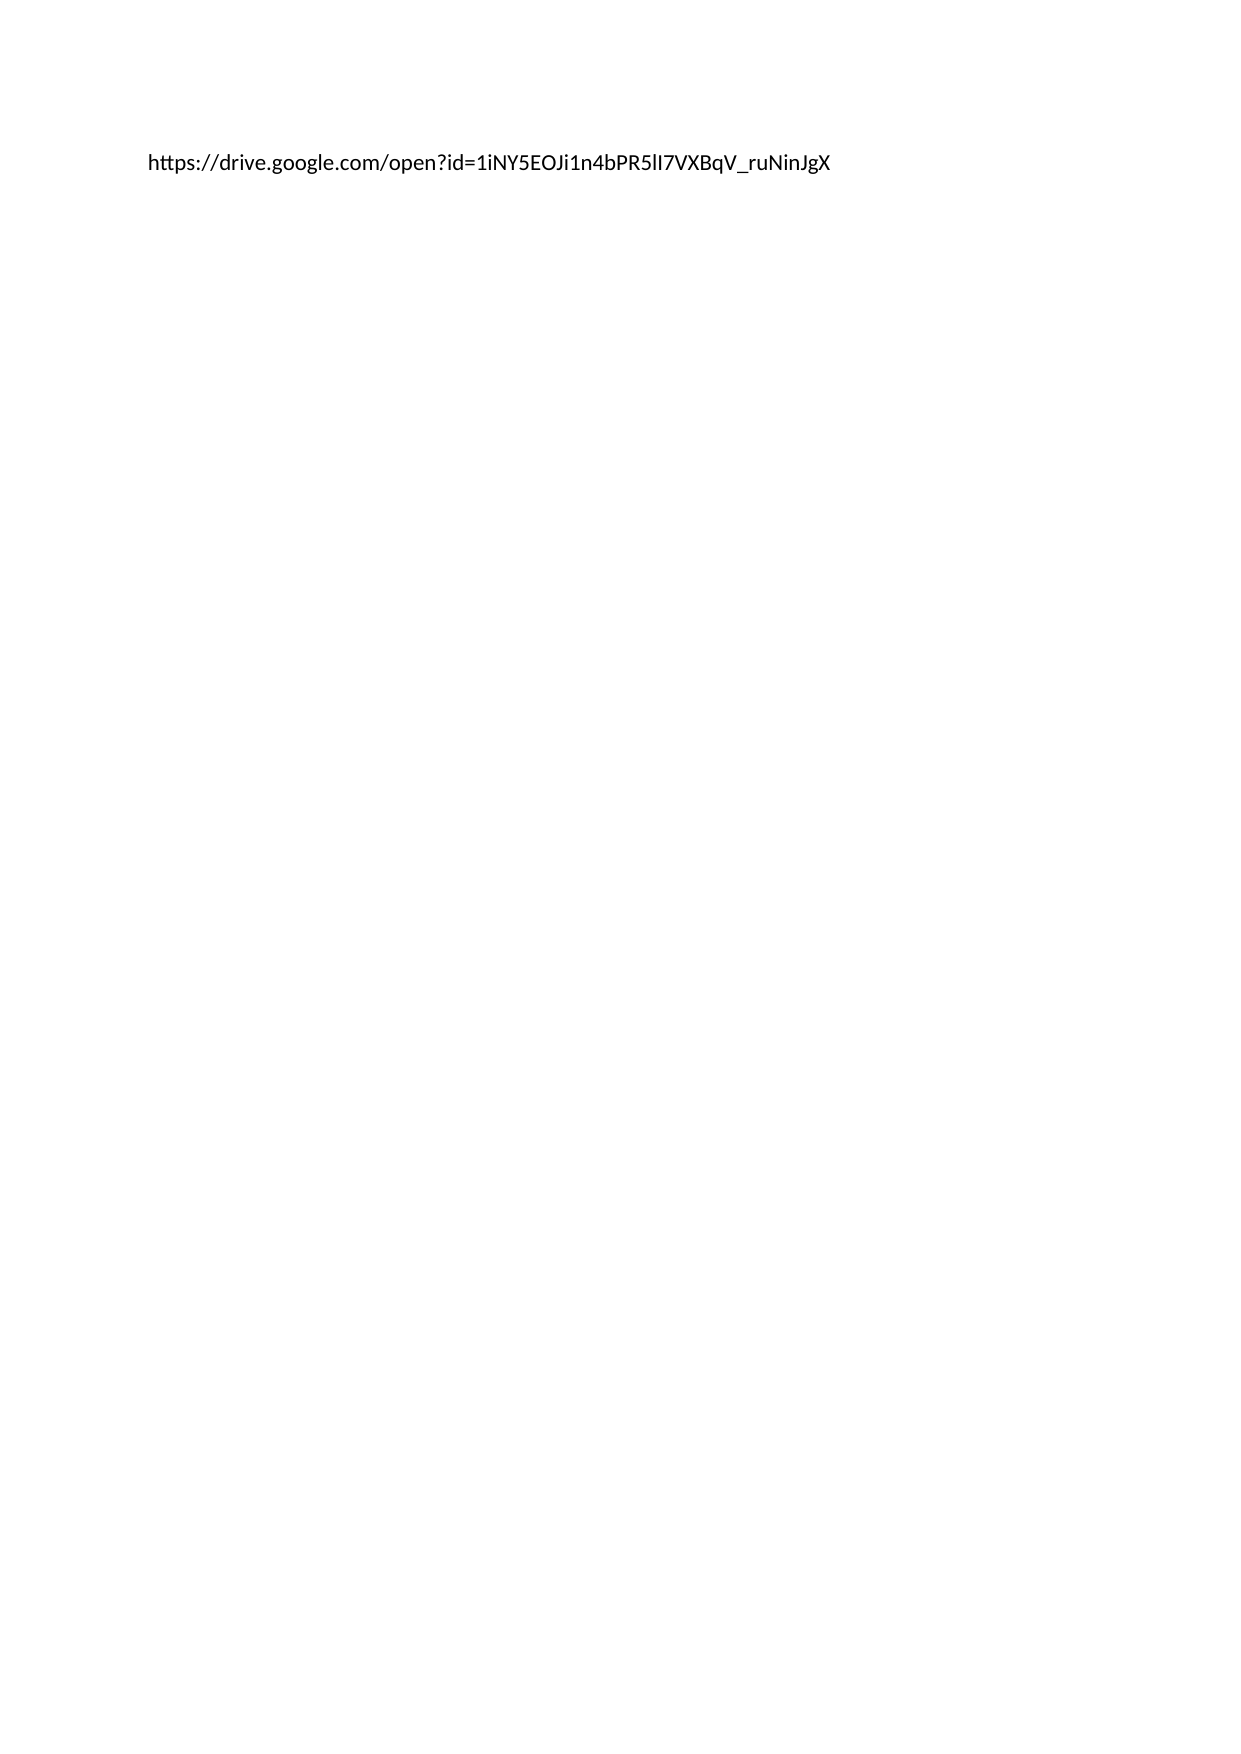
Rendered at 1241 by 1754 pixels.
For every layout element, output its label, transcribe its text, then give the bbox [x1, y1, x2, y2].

text https://drive.google.com/open?id=1iNY5EOJi1n4bPR5lI7VXBqV_ruNinJgX [148, 148, 1093, 176]
